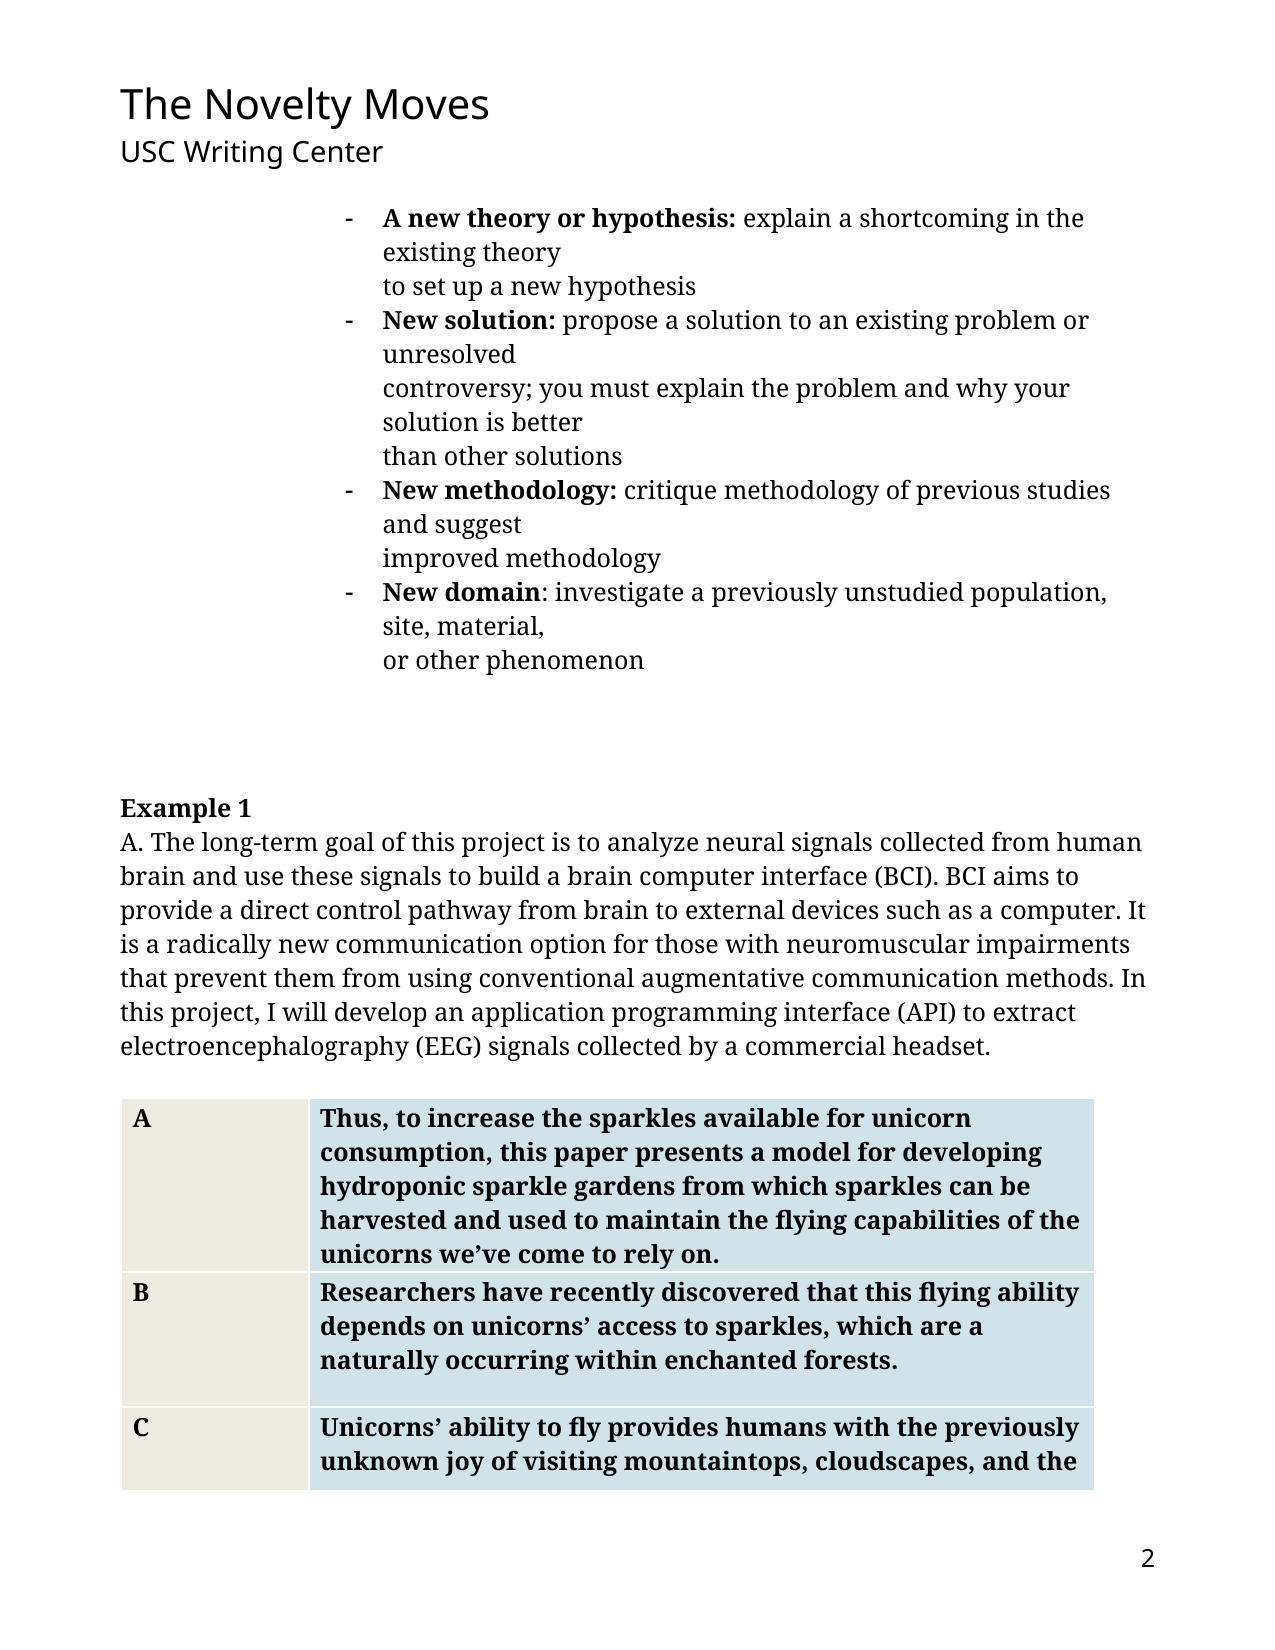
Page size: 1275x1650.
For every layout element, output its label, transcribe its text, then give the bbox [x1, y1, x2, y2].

text Example 1 [120, 791, 1155, 824]
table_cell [310, 1408, 1094, 1490]
list New methodology: critique methodology of previous studies and suggest [345, 473, 1155, 541]
text A. The long-term goal of this project is to analyze neural signals collected from human brain and use these signals to build a brain computer interface (BCI). BCI aims to provide a direct control pathway from brain to external devices such as a computer. It is a radically new communication option for those with neuromuscular impairments that prevent them from using conventional augmentative communication methods. In this project, I will develop an application programming interface (API) to extract electroencephalography (EEG) signals collected by a commercial headset. [120, 824, 1155, 1063]
table_cell B [122, 1273, 308, 1406]
table_cell C [122, 1408, 308, 1490]
list than other solutions [382, 439, 1155, 473]
list controversy; you must explain the problem and why your solution is better [382, 371, 1155, 439]
list New domain: investigate a previously unstudied population, site, material, [345, 575, 1155, 643]
list New solution: propose a solution to an existing problem or unresolved [345, 302, 1155, 371]
table_header A [122, 1099, 308, 1271]
table_cell Researchers have recently discovered that this flying ability depends on unicorns’ access to sparkles, which are a naturally occurring within enchanted forests. [310, 1273, 1094, 1406]
table_header Thus, to increase the sparkles available for unicorn consumption, this paper presents a model for developing hydroponic sparkle gardens from which sparkles can be harvested and used to maintain the flying capabilities of the unicorns we’ve come to rely on. [310, 1099, 1094, 1271]
list improved methodology [382, 541, 1155, 575]
list or other phenomenon [382, 643, 1155, 677]
list to set up a new hypothesis [382, 268, 1155, 302]
list A new theory or hypothesis: explain a shortcoming in the existing theory [345, 200, 1155, 268]
